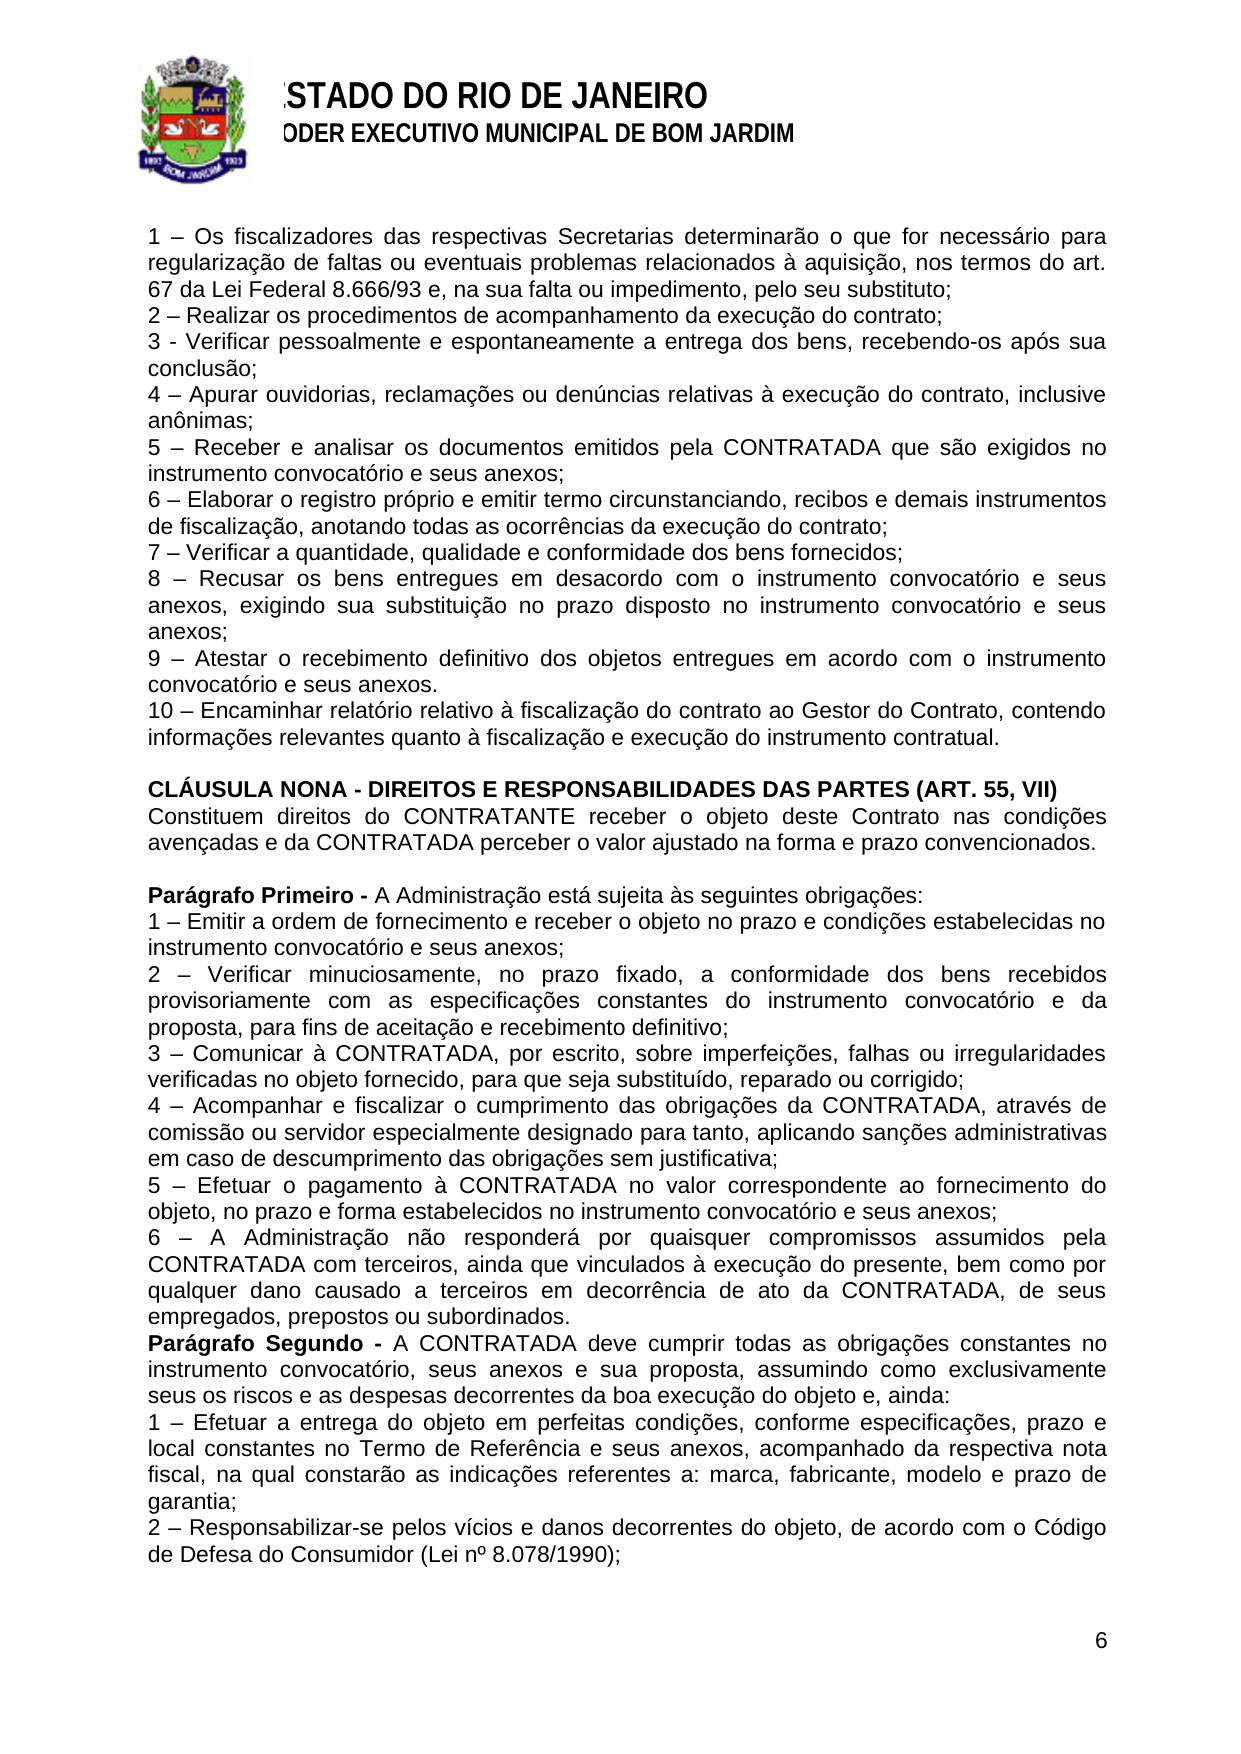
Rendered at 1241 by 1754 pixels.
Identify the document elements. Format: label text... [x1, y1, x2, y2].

text 8 – Recusar os bens entregues em desacordo com o instrumento convocatório e seus anexos, exigindo sua substituição no prazo disposto no instrumento convocatório e seus anexos; [148, 565, 1107, 644]
text 5 – Receber e analisar os documentos emitidos pela CONTRATADA que são exigidos no instrumento convocatório e seus anexos; [148, 434, 1107, 486]
text 3 - Verificar pessoalmente e espontaneamente a entrega dos bens, recebendo-os após sua conclusão; [148, 328, 1107, 381]
text Parágrafo Primeiro - A Administração está sujeita às seguintes obrigações: [148, 882, 1107, 908]
text 1 – Os fiscalizadores das respectivas Secretarias determinarão o que for necessário para regularização de faltas ou eventuais problemas relacionados à aquisição, nos termos do art. 67 da Lei Federal 8.666/93 e, na sua falta ou impedimento, pelo seu substituto; [148, 201, 1107, 302]
text 6 – Elaborar o registro próprio e emitir termo circunstanciando, recibos e demais instrumentos de fiscalização, anotando todas as ocorrências da execução do contrato; [148, 486, 1107, 539]
text 1 – Efetuar a entrega do objeto em perfeitas condições, conforme especificações, prazo e local constantes no Termo de Referência e seus anexos, acompanhado da respectiva nota fiscal, na qual constarão as indicações referentes a: marca, fabricante, modelo e prazo de garantia; [148, 1409, 1107, 1514]
text 3 – Comunicar à CONTRATADA, por escrito, sobre imperfeições, falhas ou irregularidades verificadas no objeto fornecido, para que seja substituído, reparado ou corrigido; [148, 1040, 1107, 1092]
text Parágrafo Segundo - A CONTRATADA deve cumprir todas as obrigações constantes no instrumento convocatório, seus anexos e sua proposta, assumindo como exclusivamente seus os riscos e as despesas decorrentes da boa execução do objeto e, ainda: [148, 1330, 1107, 1409]
text 2 – Verificar minuciosamente, no prazo fixado, a conformidade dos bens recebidos provisoriamente com as especificações constantes do instrumento convocatório e da proposta, para fins de aceitação e recebimento definitivo; [148, 961, 1107, 1040]
text 10 – Encaminhar relatório relativo à fiscalização do contrato ao Gestor do Contrato, contendo informações relevantes quanto à fiscalização e execução do instrumento contratual. [148, 697, 1107, 750]
text CLÁUSULA NONA - DIREITOS E RESPONSABILIDADES DAS PARTES (ART. 55, VII) [148, 776, 1107, 803]
text 4 – Apurar ouvidorias, reclamações ou denúncias relativas à execução do contrato, inclusive anônimas; [148, 381, 1107, 434]
text 9 – Atestar o recebimento definitivo dos objetos entregues em acordo com o instrumento convocatório e seus anexos. [148, 644, 1107, 697]
text 2 – Realizar os procedimentos de acompanhamento da execução do contrato; [148, 302, 1107, 328]
text 6 – A Administração não responderá por quaisquer compromissos assumidos pela CONTRATADA com terceiros, ainda que vinculados à execução do presente, bem como por qualquer dano causado a terceiros em decorrência de ato da CONTRATADA, de seus empregados, prepostos ou subordinados. [148, 1224, 1107, 1330]
text 7 – Verificar a quantidade, qualidade e conformidade dos bens fornecidos; [148, 539, 1107, 565]
text 5 – Efetuar o pagamento à CONTRATADA no valor correspondente ao fornecimento do objeto, no prazo e forma estabelecidos no instrumento convocatório e seus anexos; [148, 1172, 1107, 1224]
text Constituem direitos do CONTRATANTE receber o objeto deste Contrato nas condições avençadas e da CONTRATADA perceber o valor ajustado na forma e prazo convencionados. [148, 803, 1107, 855]
text 1 – Emitir a ordem de fornecimento e receber o objeto no prazo e condições estabelecidas no instrumento convocatório e seus anexos; [148, 908, 1107, 961]
text 2 – Responsabilizar-se pelos vícios e danos decorrentes do objeto, de acordo com o Código de Defesa do Consumidor (Lei nº 8.078/1990); [148, 1514, 1107, 1567]
text 4 – Acompanhar e fiscalizar o cumprimento das obrigações da CONTRATADA, através de comissão ou servidor especialmente designado para tanto, aplicando sanções administrativas em caso de descumprimento das obrigações sem justificativa; [148, 1092, 1107, 1172]
